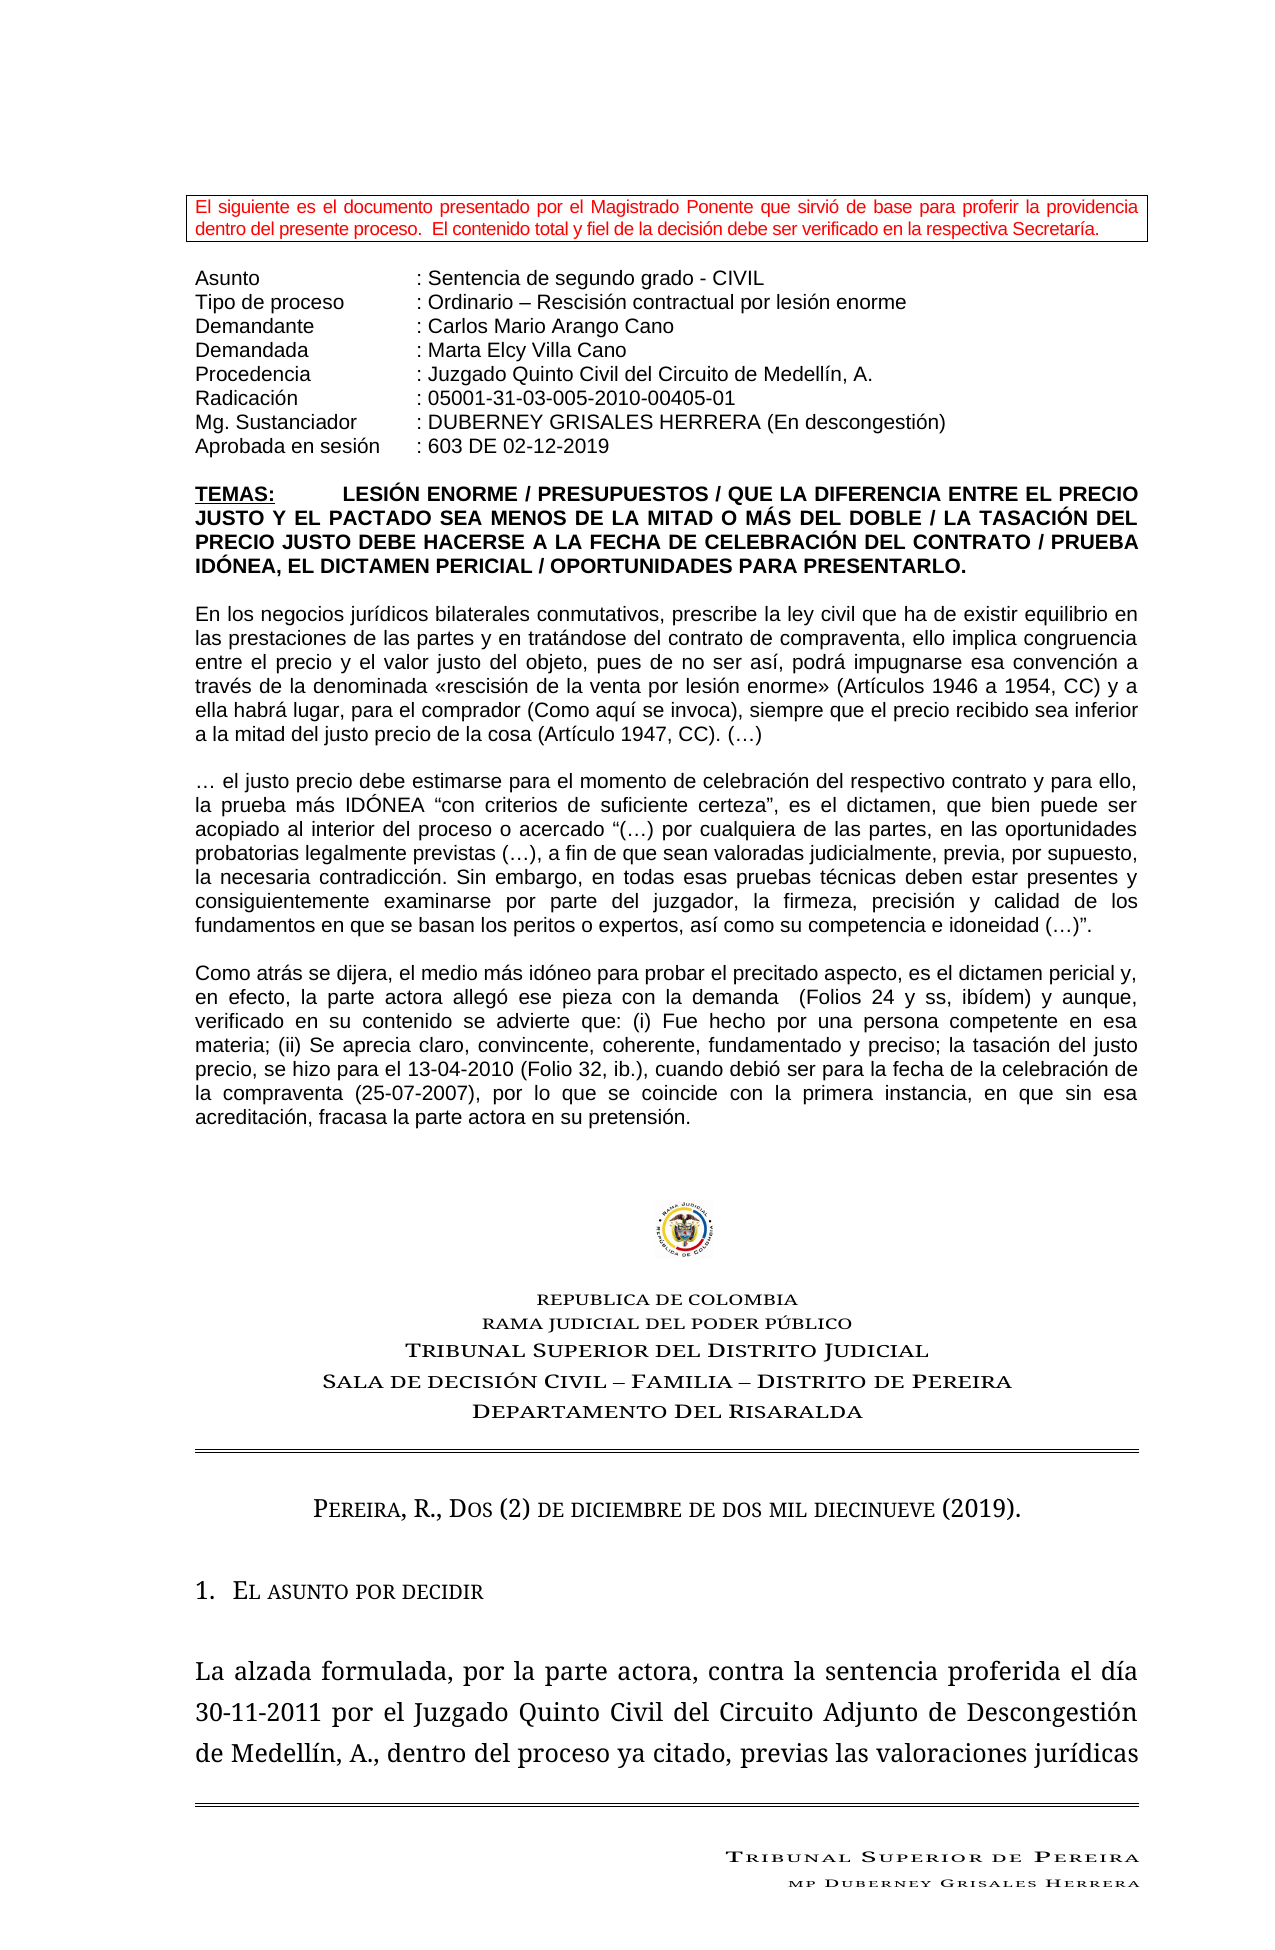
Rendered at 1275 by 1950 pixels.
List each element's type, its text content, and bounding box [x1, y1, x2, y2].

text Pereira, R., Dos (2) de diciembre de dos mil diecinueve (2019). [195, 1491, 1139, 1525]
subtitle El asunto por decidir [195, 1572, 1139, 1606]
text Aprobada en sesión : 603 DE 02-12-2019 [195, 434, 1139, 458]
text TEMAS: LESIÓN ENORME / PRESUPUESTOS / QUE LA DIFERENCIA ENTRE EL PRECIO JUSTO Y EL PACTADO SEA MENOS DE LA MITAD O MÁS DEL DOBLE / LA TASACIÓN DEL PRECIO JUSTO DEBE HACERSE A LA FECHA DE CELEBRACIÓN DEL CONTRATO / PRUEBA IDÓNEA, EL DICTAMEN PERICIAL / OPORTUNIDADES PARA PRESENTARLO. [195, 482, 1139, 578]
text Radicación : 05001-31-03-005-2010-00405-01 [195, 386, 1139, 410]
text SALA DE DECISIÓN CIVIL – FAMILIA – DISTRITO DE PEREIRA [195, 1368, 1139, 1394]
text DEPARTAMENTO DEL RISARALDA [195, 1399, 1139, 1424]
text TRIBUNAL SUPERIOR DEL DISTRITO JUDICIAL [195, 1338, 1139, 1363]
text Demandante : Carlos Mario Arango Cano [195, 314, 1139, 338]
text REPUBLICA DE COLOMBIA [195, 1290, 1139, 1310]
text El siguiente es el documento presentado por el Magistrado Ponente que sirvió de base para proferir la providencia dentro del presente proceso. El contenido total y fiel de la decisión debe ser verificado en la respectiva Secretaría. [187, 196, 1147, 241]
text Tipo de proceso : Ordinario – Rescisión contractual por lesión enorme [195, 290, 1139, 314]
text Como atrás se dijera, el medio más idóneo para probar el precitado aspecto, es el dictamen pericial y, en efecto, la parte actora allegó ese pieza con la demanda (Folios 24 y ss, ibídem) y aunque, verificado en su contenido se advierte que: (i) Fue hecho por una persona competente en esa materia; (ii) Se aprecia claro, convincente, coherente, fundamentado y preciso; la tasación del justo precio, se hizo para el 13-04-2010 (Folio 32, ib.), cuando debió ser para la fecha de la celebración de la compraventa (25-07-2007), por lo que se coincide con la primera instancia, en que sin esa acreditación, fracasa la parte actora en su pretensión. [195, 961, 1139, 1129]
text Procedencia : Juzgado Quinto Civil del Circuito de Medellín, A. [195, 362, 1139, 386]
text Mg. Sustanciador : DUBERNEY GRISALES HERRERA (En descongestión) [195, 410, 1139, 434]
text En los negocios jurídicos bilaterales conmutativos, prescribe la ley civil que ha de existir equilibrio en las prestaciones de las partes y en tratándose del contrato de compraventa, ello implica congruencia entre el precio y el valor justo del objeto, pues de no ser así, podrá impugnarse esa convención a través de la denominada «rescisión de la venta por lesión enorme» (Artículos 1946 a 1954, CC) y a ella habrá lugar, para el comprador (Como aquí se invoca), siempre que el precio recibido sea inferior a la mitad del justo precio de la cosa (Artículo 1947, CC). (…) [195, 602, 1139, 745]
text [195, 1654, 1139, 1770]
text Asunto : Sentencia de segundo grado - CIVIL [195, 266, 1139, 290]
text RAMA JUDICIAL DEL PODER PÚBLICO [195, 1314, 1139, 1334]
picture [655, 1200, 713, 1259]
text Demandada : Marta Elcy Villa Cano [195, 338, 1139, 362]
text … el justo precio debe estimarse para el momento de celebración del respectivo contrato y para ello, la prueba más IDÓNEA “con criterios de suficiente certeza”, es el dictamen, que bien puede ser acopiado al interior del proceso o acercado “(…) por cualquiera de las partes, en las oportunidades probatorias legalmente previstas (…), a fin de que sean valoradas judicialmente, previa, por supuesto, la necesaria contradicción. Sin embargo, en todas esas pruebas técnicas deben estar presentes y consiguientemente examinarse por parte del juzgador, la firmeza, precisión y calidad de los fundamentos en que se basan los peritos o expertos, así como su competencia e idoneidad (…)”. [195, 769, 1139, 937]
